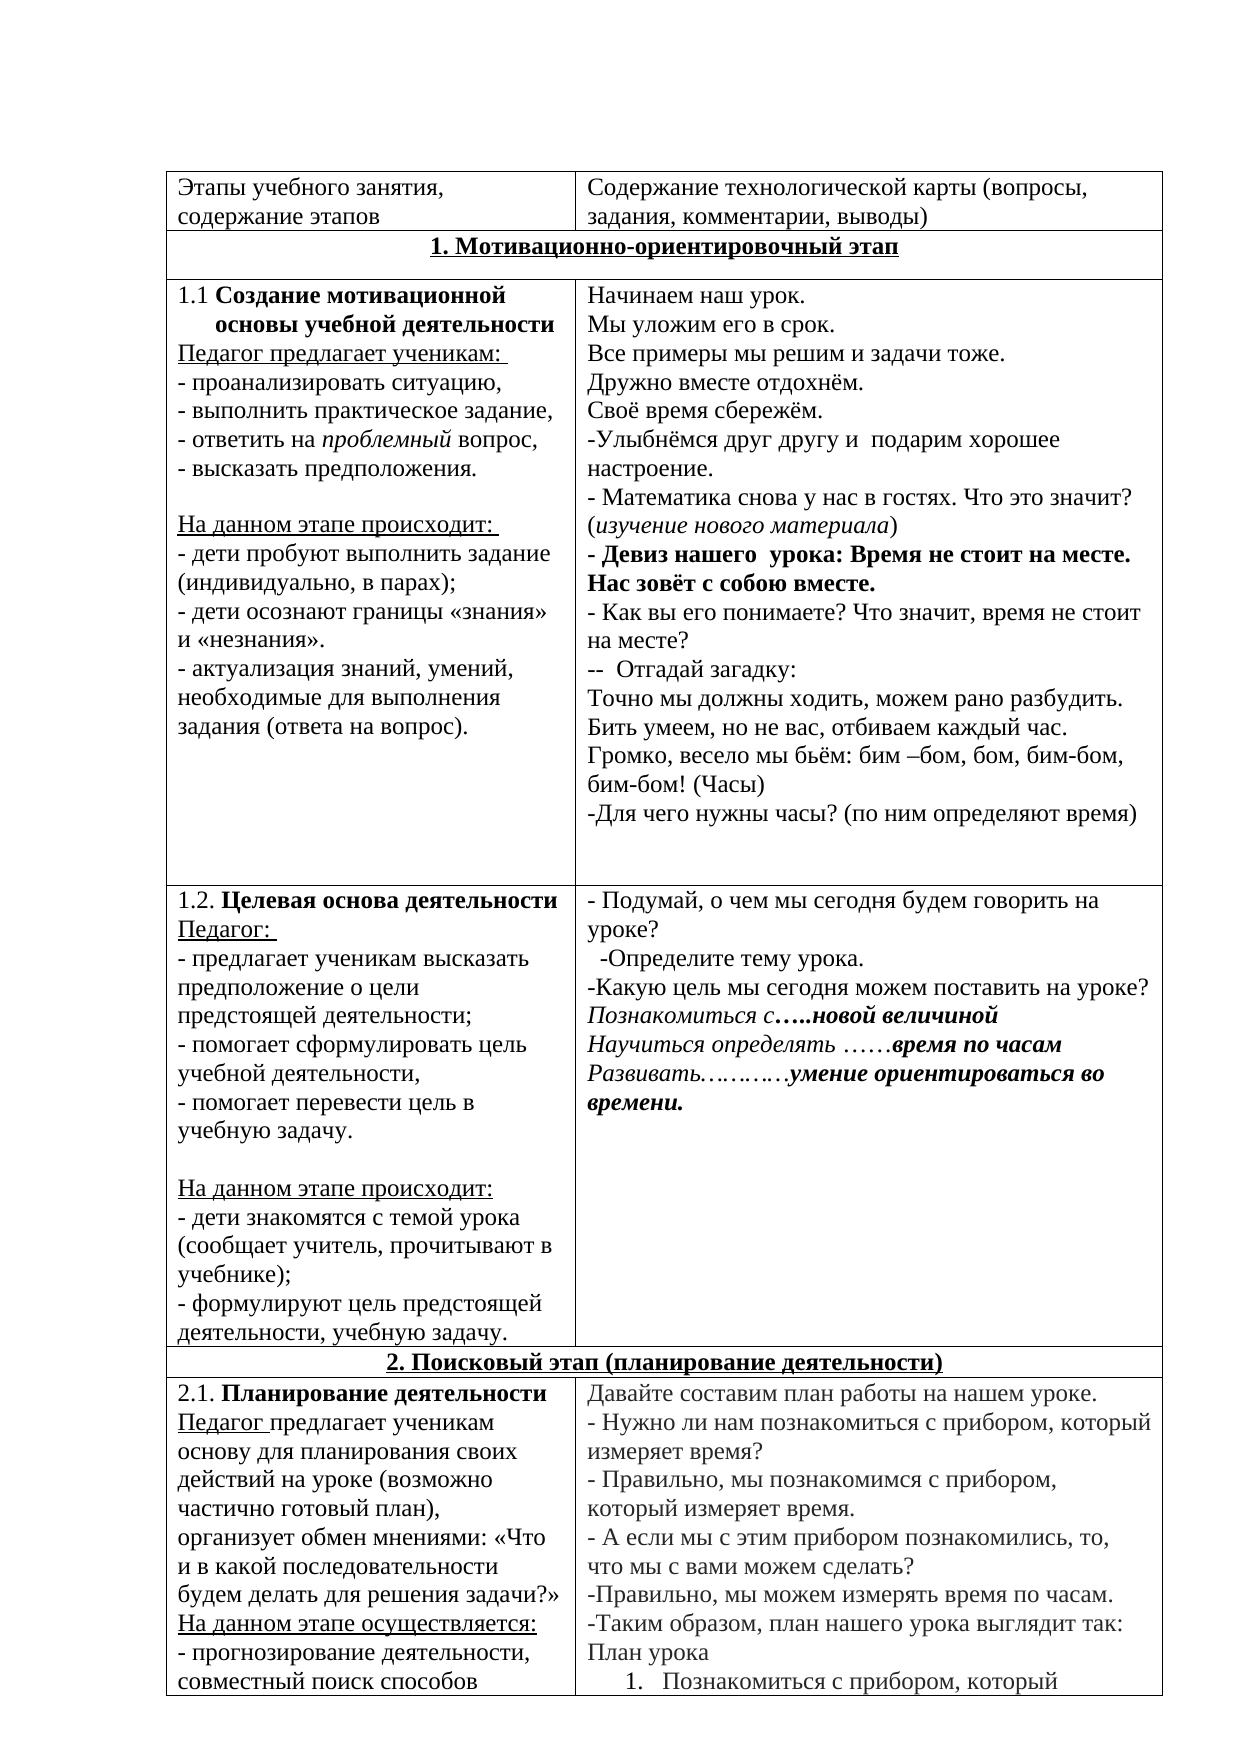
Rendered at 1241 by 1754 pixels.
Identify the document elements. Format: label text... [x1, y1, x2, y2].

table_cell Создание мотивационной основы учебной деятельности Педагог предлагает ученикам: - проанализировать ситуацию, - выполнить практическое задание, - ответить на проблемный вопрос, - высказать предположения. На данном этапе происходит: - дети пробуют выполнить задание (индивидуально, в парах); - дети осознают границы «знания» и «незнания». - актуализация знаний, умений, необходимые для выполнения задания (ответа на вопрос). [167, 280, 575, 884]
table_cell - Подумай, о чем мы сегодня будем говорить на уроке? -Определите тему урока. -Какую цель мы сегодня можем поставить на уроке? Познакомиться с…..новой величиной Научиться определять ……время по часам Развивать…………умение ориентироваться во времени. [576, 886, 1162, 1346]
table_header Содержание технологической карты (вопросы, задания, комментарии, выводы) [576, 172, 1162, 230]
table_cell 1. Мотивационно-ориентировочный этап [167, 231, 1162, 279]
table_header Этапы учебного занятия, содержание этапов [167, 172, 575, 230]
table_cell 1.2. Целевая основа деятельности Педагог: - предлагает ученикам высказать предположение о цели предстоящей деятельности; - помогает сформулировать цель учебной деятельности, - помогает перевести цель в учебную задачу. На данном этапе происходит: - дети знакомятся с темой урока (сообщает учитель, прочитывают в учебнике); - формулируют цель предстоящей деятельности, учебную задачу. [167, 886, 575, 1346]
table_cell 2. Поисковый этап (планирование деятельности) [167, 1347, 1162, 1377]
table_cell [576, 1378, 1162, 1694]
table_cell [167, 1378, 575, 1694]
table_cell Начинаем наш урок. Мы уложим его в срок. Все примеры мы решим и задачи тоже. Дружно вместе отдохнём. Своё время сбережём. -Улыбнёмся друг другу и подарим хорошее настроение. - Математика снова у нас в гостях. Что это значит? (изучение нового материала) - Девиз нашего урока: Время не стоит на месте. Нас зовёт с собою вместе. - Как вы его понимаете? Что значит, время не стоит на месте? -- Отгадай загадку: Точно мы должны ходить, можем рано разбудить. Бить умеем, но не вас, отбиваем каждый час. Громко, весело мы бьём: бим –бом, бом, бим-бом, бим-бом! (Часы) -Для чего нужны часы? (по ним определяют время) [576, 280, 1162, 884]
